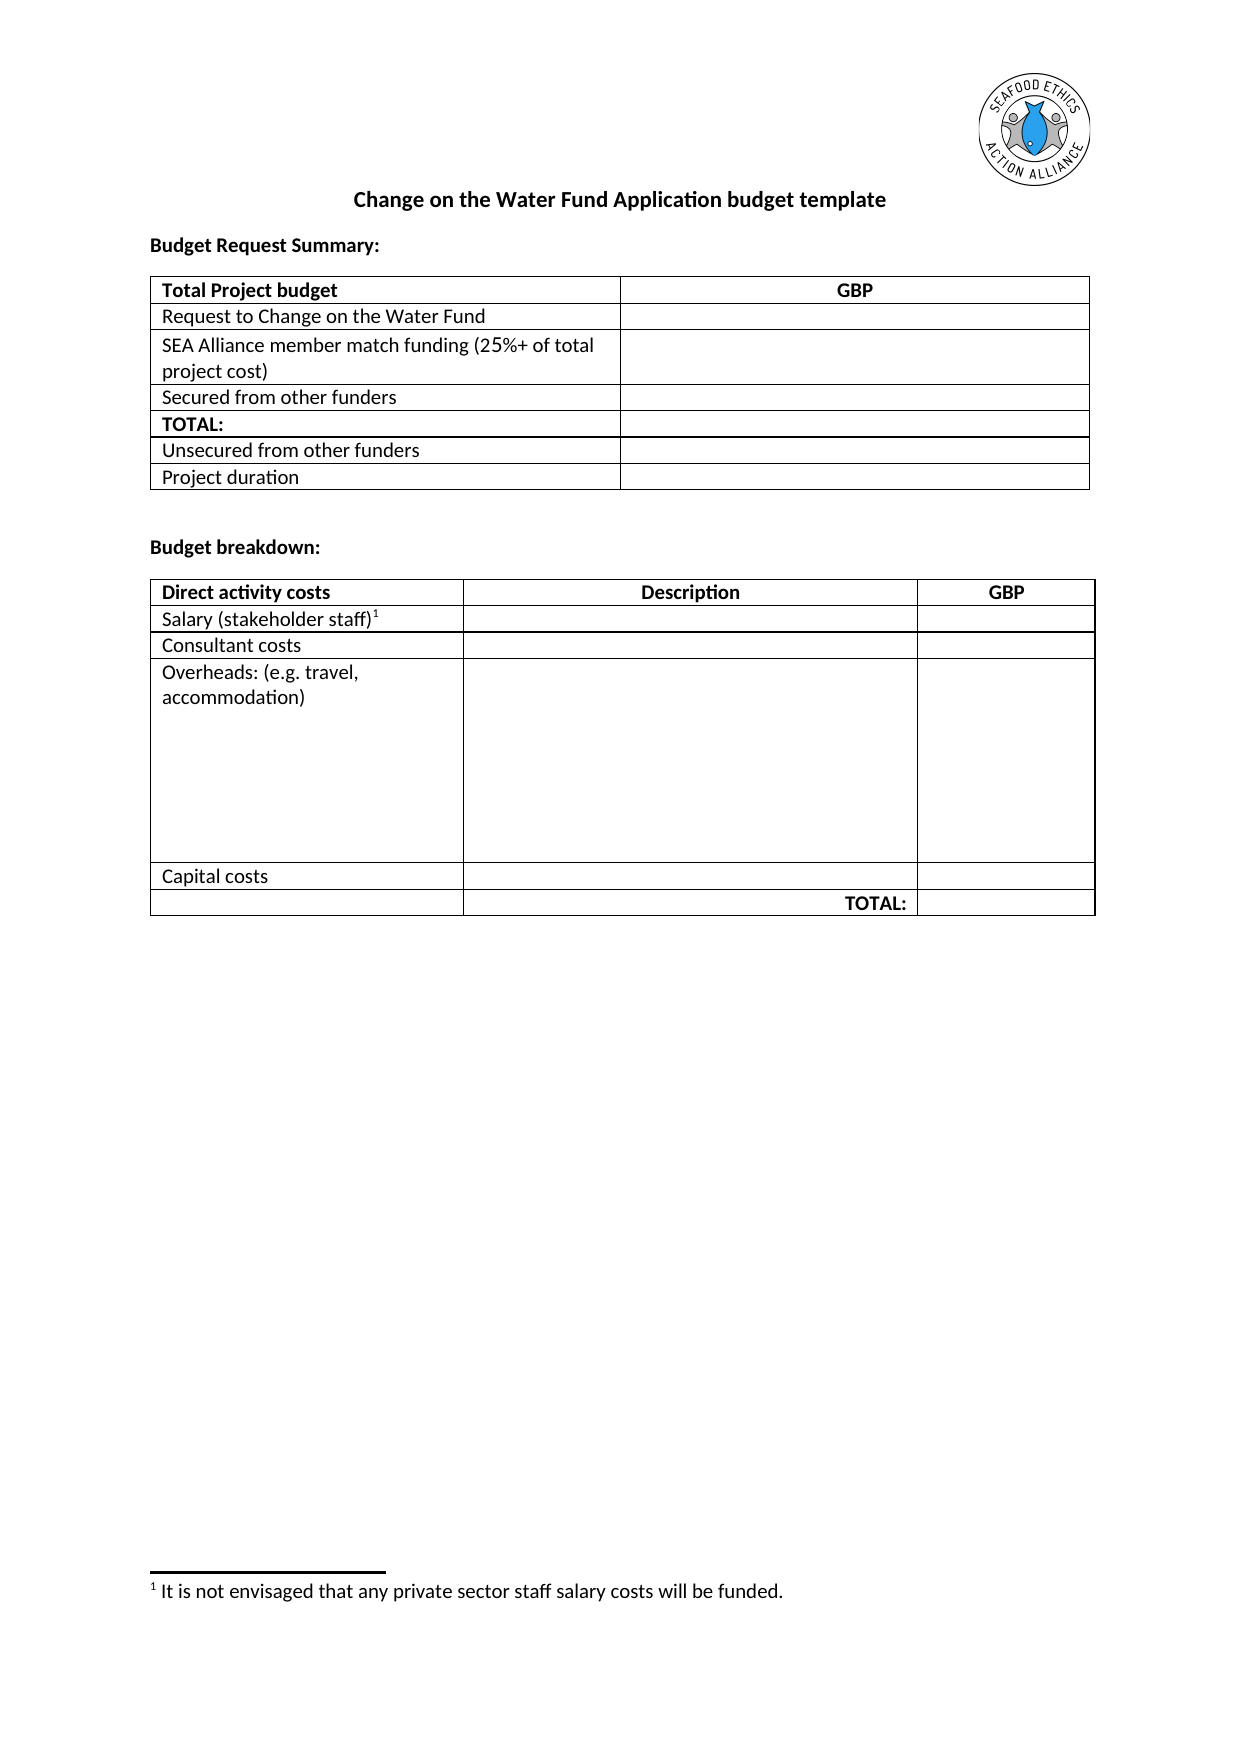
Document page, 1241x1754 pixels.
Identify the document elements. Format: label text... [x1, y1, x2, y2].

table_cell Capital costs [151, 863, 463, 889]
table_cell Request to Change on the Water Fund [151, 304, 620, 329]
table_cell [464, 659, 917, 862]
text Budget breakdown: [150, 534, 1090, 560]
table_cell TOTAL: [151, 411, 620, 436]
table_header Description [464, 580, 917, 605]
table_cell Secured from other funders [151, 385, 620, 410]
table_cell [918, 890, 1094, 915]
table_cell Consultant costs [151, 633, 463, 658]
table_cell Salary (stakeholder staff) [151, 606, 463, 631]
table_cell [464, 633, 917, 658]
text Change on the Water Fund Application budget template [150, 185, 1090, 213]
table_header Direct activity costs [151, 580, 463, 605]
table_cell [918, 633, 1094, 658]
table_header GBP [918, 580, 1094, 605]
table_header Total Project budget [151, 277, 620, 303]
table_cell [918, 863, 1094, 889]
table_cell Project duration [151, 464, 620, 489]
table_cell [621, 304, 1089, 329]
table_cell [151, 890, 463, 915]
table_cell TOTAL: [464, 890, 917, 915]
table_cell [621, 411, 1089, 436]
table_cell [918, 659, 1094, 862]
text Budget Request Summary: [150, 232, 1090, 257]
table_cell [464, 606, 917, 631]
table_cell [621, 464, 1089, 489]
table_cell [918, 606, 1094, 631]
table_cell [621, 438, 1089, 463]
table_cell [621, 385, 1089, 410]
table_header GBP [621, 277, 1089, 303]
table_cell Unsecured from other funders [151, 438, 620, 463]
table_cell Overheads: (e.g. travel, accommodation) [151, 659, 463, 862]
table_cell SEA Alliance member match funding (25%+ of total project cost) [151, 330, 620, 383]
table_cell [464, 863, 917, 889]
picture [978, 73, 1091, 186]
table_cell [621, 330, 1089, 383]
